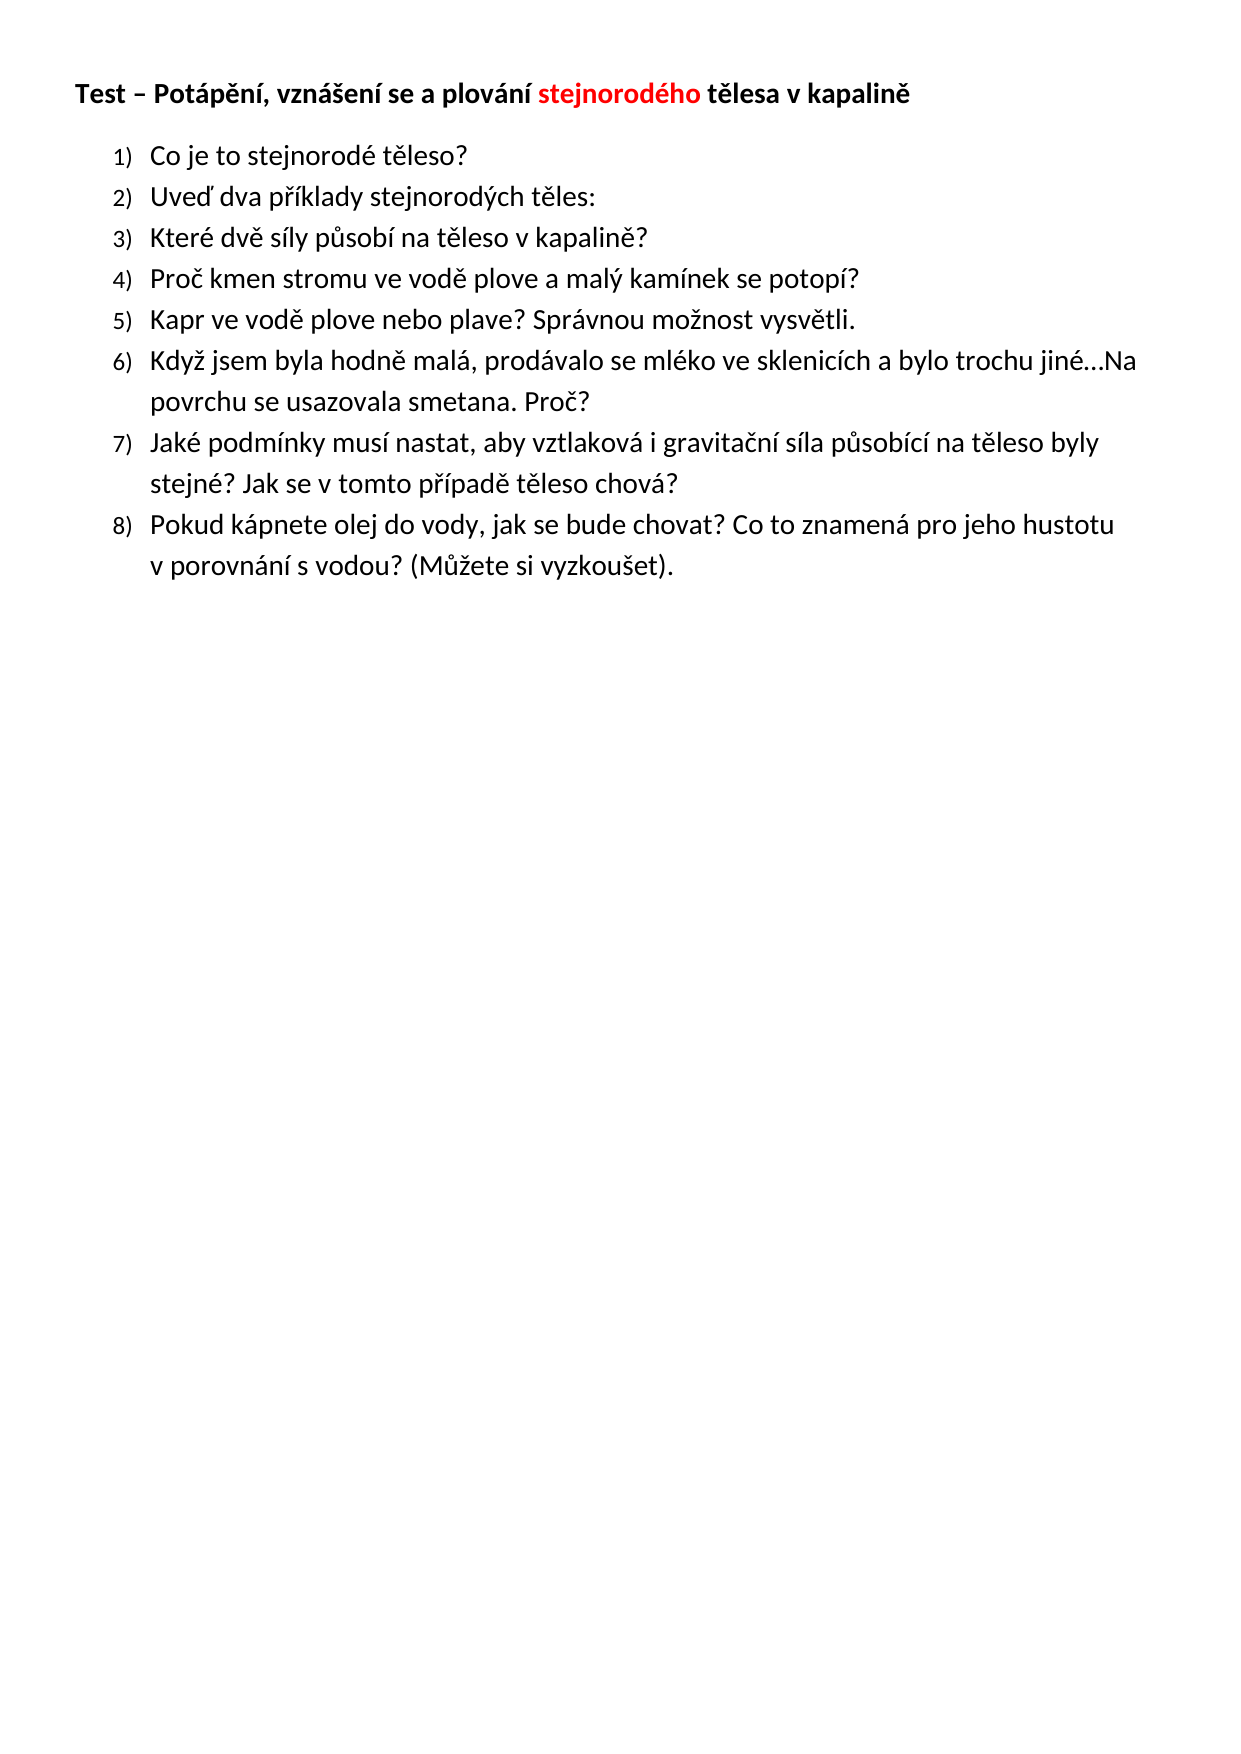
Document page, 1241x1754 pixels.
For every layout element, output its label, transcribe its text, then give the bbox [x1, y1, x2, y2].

list Které dvě síly působí na těleso v kapalině? [112, 219, 1165, 255]
list Uveď dva příklady stejnorodých těles: [112, 178, 1165, 214]
list Co je to stejnorodé těleso? [112, 137, 1165, 173]
list Jaké podmínky musí nastat, aby vztlaková i gravitační síla působící na těleso byly stejné? Jak se v tomto případě těleso chová? [112, 424, 1165, 501]
list Pokud kápnete olej do vody, jak se bude chovat? Co to znamená pro jeho hustotu v porovnání s vodou? (Můžete si vyzkoušet). [112, 506, 1165, 582]
list Proč kmen stromu ve vodě plove a malý kamínek se potopí? [112, 260, 1165, 296]
list Když jsem byla hodně malá, prodávalo se mléko ve sklenicích a bylo trochu jiné…Na povrchu se usazovala smetana. Proč? [112, 342, 1165, 419]
text Test – Potápění, vznášení se a plování stejnorodého tělesa v kapalině [75, 75, 1165, 111]
list Kapr ve vodě plove nebo plave? Správnou možnost vysvětli. [112, 301, 1165, 337]
